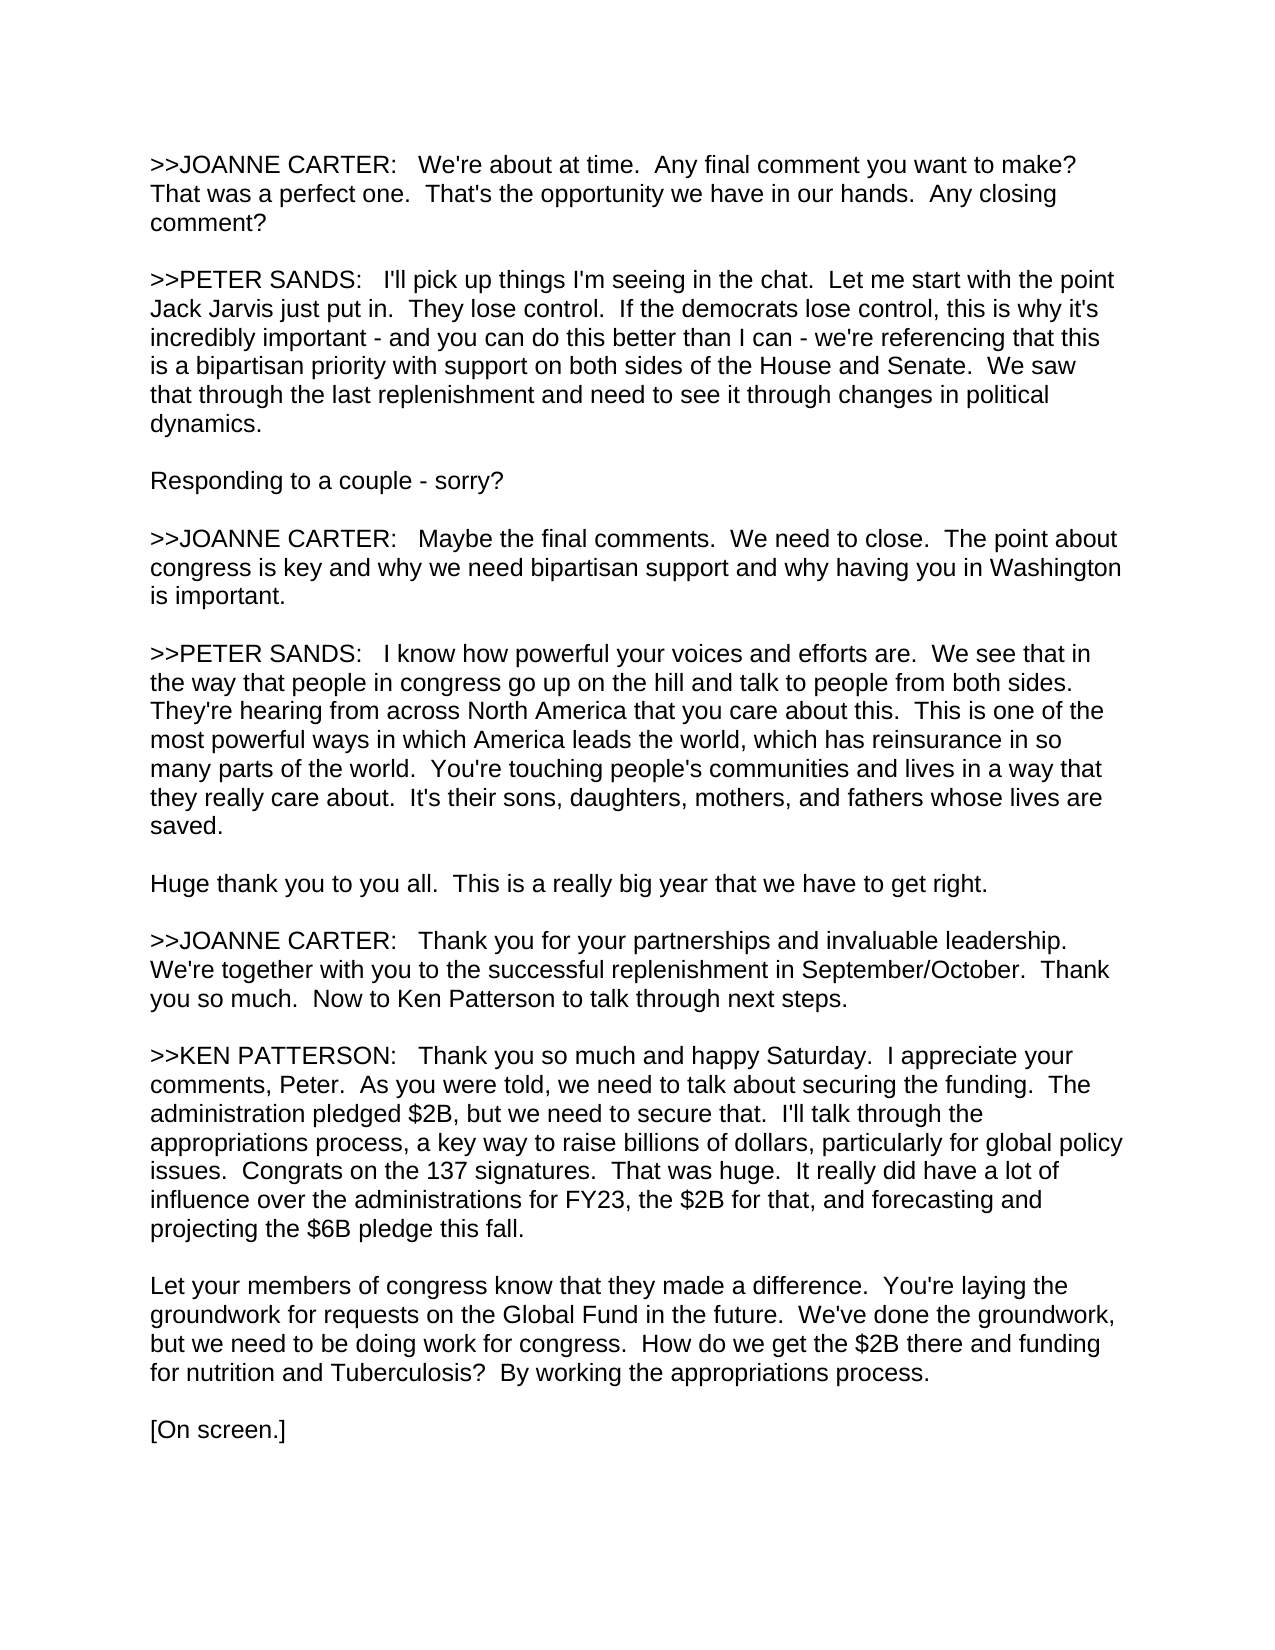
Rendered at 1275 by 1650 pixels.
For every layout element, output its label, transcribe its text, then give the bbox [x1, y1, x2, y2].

text >>JOANNE CARTER: We're about at time. Any final comment you want to make? That was a perfect one. That's the opportunity we have in our hands. Any closing comment? [150, 150, 1125, 236]
text >>JOANNE CARTER: Maybe the final comments. We need to close. The point about congress is key and why we need bipartisan support and why having you in Washington is important. [150, 524, 1125, 610]
text Responding to a couple - sorry? [150, 466, 1125, 495]
text [On screen.] [150, 1415, 1125, 1444]
text >>PETER SANDS: I know how powerful your voices and efforts are. We see that in the way that people in congress go up on the hill and talk to people from both sides. They're hearing from across North America that you care about this. This is one of the most powerful ways in which America leads the world, which has reinsurance in so many parts of the world. You're touching people's communities and lives in a way that they really care about. It's their sons, daughters, mothers, and fathers whose lives are saved. [150, 639, 1125, 840]
text Huge thank you to you all. This is a really big year that we have to get right. [150, 869, 1125, 897]
text >>KEN PATTERSON: Thank you so much and happy Saturday. I appreciate your comments, Peter. As you were told, we need to talk about securing the funding. The administration pledged $2B, but we need to secure that. I'll talk through the appropriations process, a key way to raise billions of dollars, particularly for global policy issues. Congrats on the 137 signatures. That was huge. It really did have a lot of influence over the administrations for FY23, the $2B for that, and forecasting and projecting the $6B pledge this fall. [150, 1041, 1125, 1242]
text >>JOANNE CARTER: Thank you for your partnerships and invaluable leadership. We're together with you to the successful replenishment in September/October. Thank you so much. Now to Ken Patterson to talk through next steps. [150, 926, 1125, 1012]
text Let your members of congress know that they made a difference. You're laying the groundwork for requests on the Global Fund in the future. We've done the groundwork, but we need to be doing work for congress. How do we get the $2B there and funding for nutrition and Tuberculosis? By working the appropriations process. [150, 1271, 1125, 1386]
text >>PETER SANDS: I'll pick up things I'm seeing in the chat. Let me start with the point Jack Jarvis just put in. They lose control. If the democrats lose control, this is why it's incredibly important - and you can do this better than I can - we're referencing that this is a bipartisan priority with support on both sides of the House and Senate. We saw that through the last replenishment and need to see it through changes in political dynamics. [150, 265, 1125, 437]
